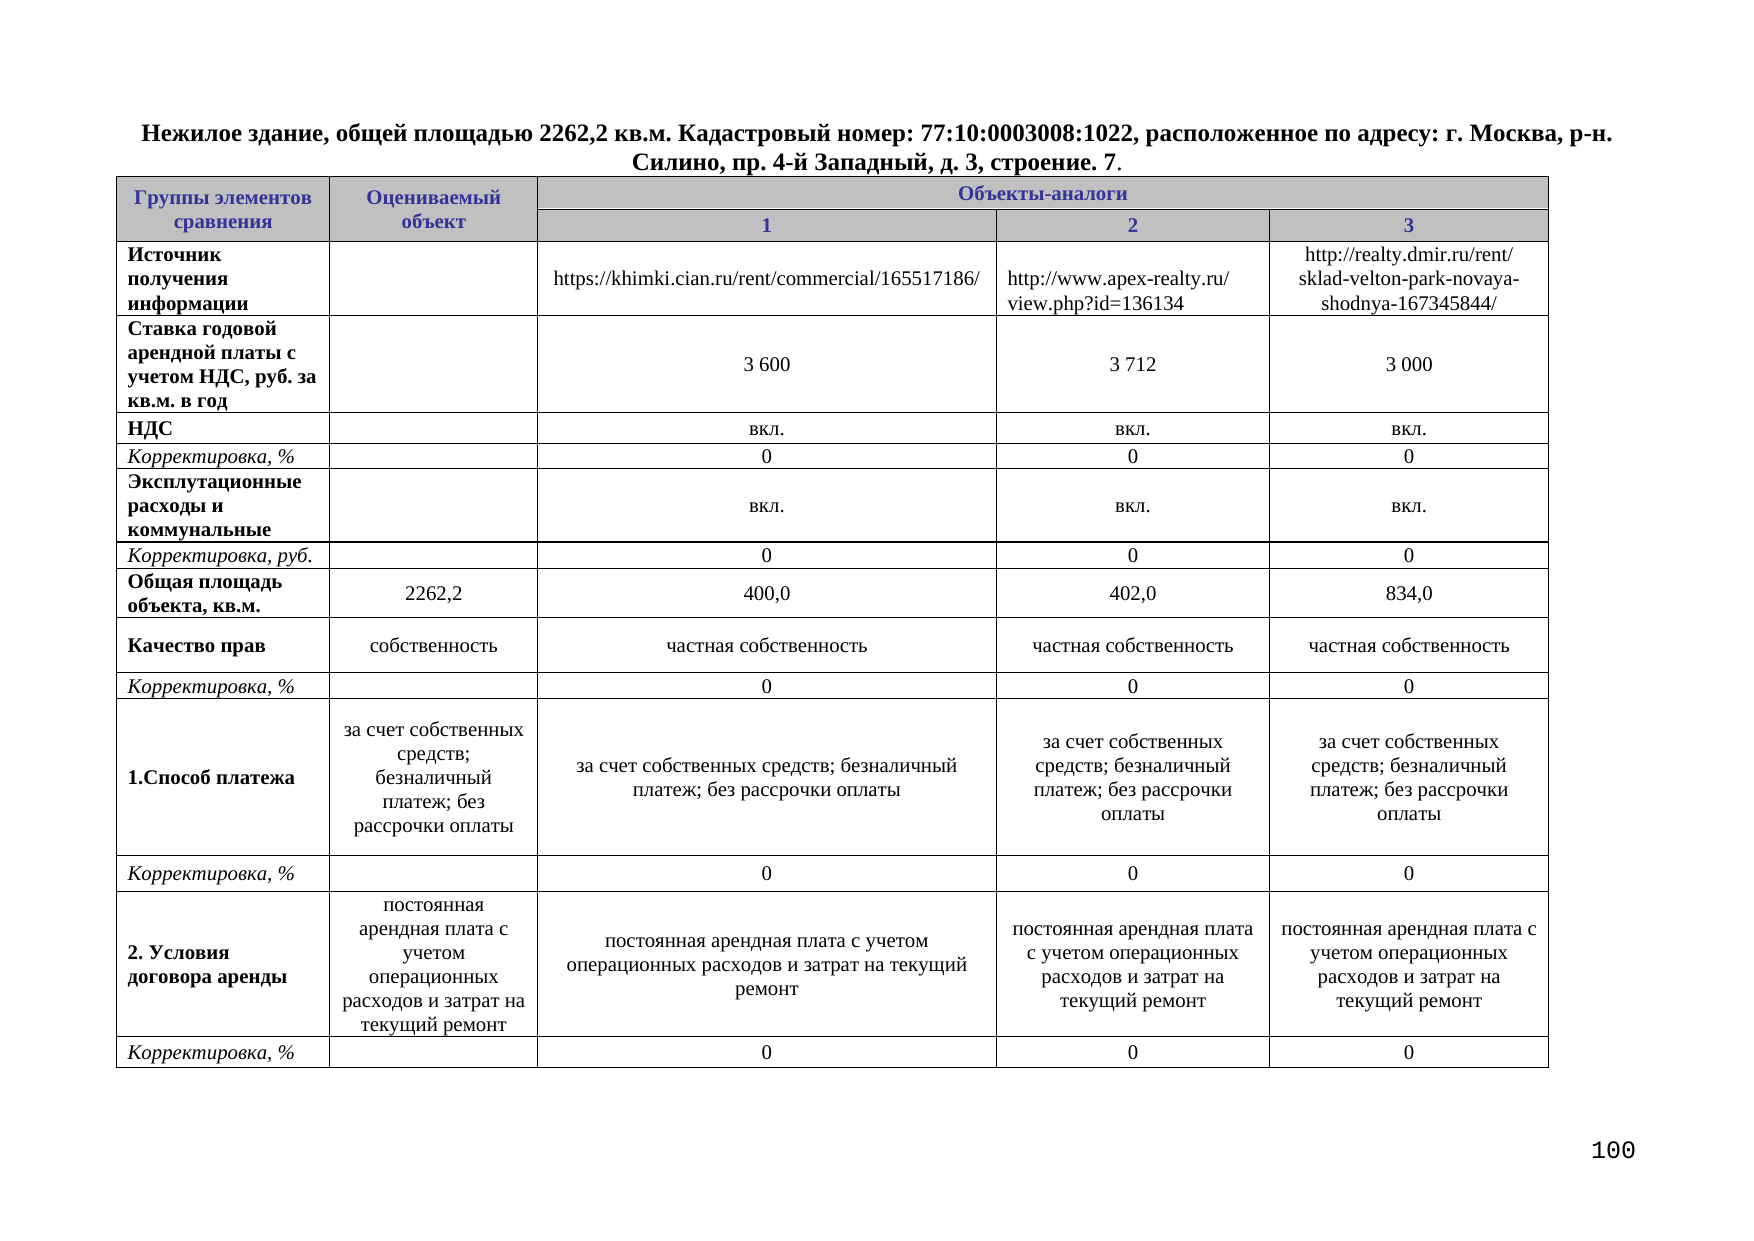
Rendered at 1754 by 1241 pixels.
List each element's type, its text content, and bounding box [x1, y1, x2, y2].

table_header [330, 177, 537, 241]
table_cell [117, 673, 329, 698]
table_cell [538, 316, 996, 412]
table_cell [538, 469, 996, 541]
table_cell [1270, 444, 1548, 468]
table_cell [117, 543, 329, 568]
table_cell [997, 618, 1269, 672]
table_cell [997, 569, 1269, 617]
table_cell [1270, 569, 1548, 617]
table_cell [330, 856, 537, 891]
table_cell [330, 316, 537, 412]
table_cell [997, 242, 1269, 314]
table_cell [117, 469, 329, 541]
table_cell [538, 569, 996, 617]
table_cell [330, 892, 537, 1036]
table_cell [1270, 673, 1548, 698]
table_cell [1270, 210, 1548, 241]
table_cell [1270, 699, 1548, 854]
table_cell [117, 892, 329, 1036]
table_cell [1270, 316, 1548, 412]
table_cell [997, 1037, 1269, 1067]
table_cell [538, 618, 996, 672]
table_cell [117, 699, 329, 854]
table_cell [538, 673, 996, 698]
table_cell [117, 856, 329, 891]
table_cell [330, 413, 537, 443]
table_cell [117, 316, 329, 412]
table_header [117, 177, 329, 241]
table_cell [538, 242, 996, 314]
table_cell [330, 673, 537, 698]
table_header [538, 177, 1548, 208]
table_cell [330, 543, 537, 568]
text Нежилое здание, общей площадью 2262,2 кв.м. Кадастровый номер: 77:10:0003008:1022, расположенное по адресу: г. Москва, р-н. Силино, пр. 4-й Западный, д. 3, строение. 7. [118, 118, 1636, 176]
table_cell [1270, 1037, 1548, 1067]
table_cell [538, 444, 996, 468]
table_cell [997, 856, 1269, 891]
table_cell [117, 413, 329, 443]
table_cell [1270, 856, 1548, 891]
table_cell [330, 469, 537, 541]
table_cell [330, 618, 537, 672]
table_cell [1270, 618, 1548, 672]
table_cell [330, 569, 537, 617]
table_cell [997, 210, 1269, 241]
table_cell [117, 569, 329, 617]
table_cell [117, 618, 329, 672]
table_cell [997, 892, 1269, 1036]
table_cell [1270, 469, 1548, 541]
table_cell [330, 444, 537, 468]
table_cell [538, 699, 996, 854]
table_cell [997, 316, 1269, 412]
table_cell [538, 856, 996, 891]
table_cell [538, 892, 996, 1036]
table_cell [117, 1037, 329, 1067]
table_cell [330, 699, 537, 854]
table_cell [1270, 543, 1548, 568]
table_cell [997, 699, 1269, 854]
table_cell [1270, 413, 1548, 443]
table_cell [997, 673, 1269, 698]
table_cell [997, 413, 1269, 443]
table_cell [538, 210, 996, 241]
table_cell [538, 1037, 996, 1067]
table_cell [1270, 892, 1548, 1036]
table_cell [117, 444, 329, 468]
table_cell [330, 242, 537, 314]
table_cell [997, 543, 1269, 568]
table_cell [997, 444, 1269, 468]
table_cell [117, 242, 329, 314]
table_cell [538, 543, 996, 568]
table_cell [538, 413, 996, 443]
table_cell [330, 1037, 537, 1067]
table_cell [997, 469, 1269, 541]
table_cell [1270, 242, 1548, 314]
